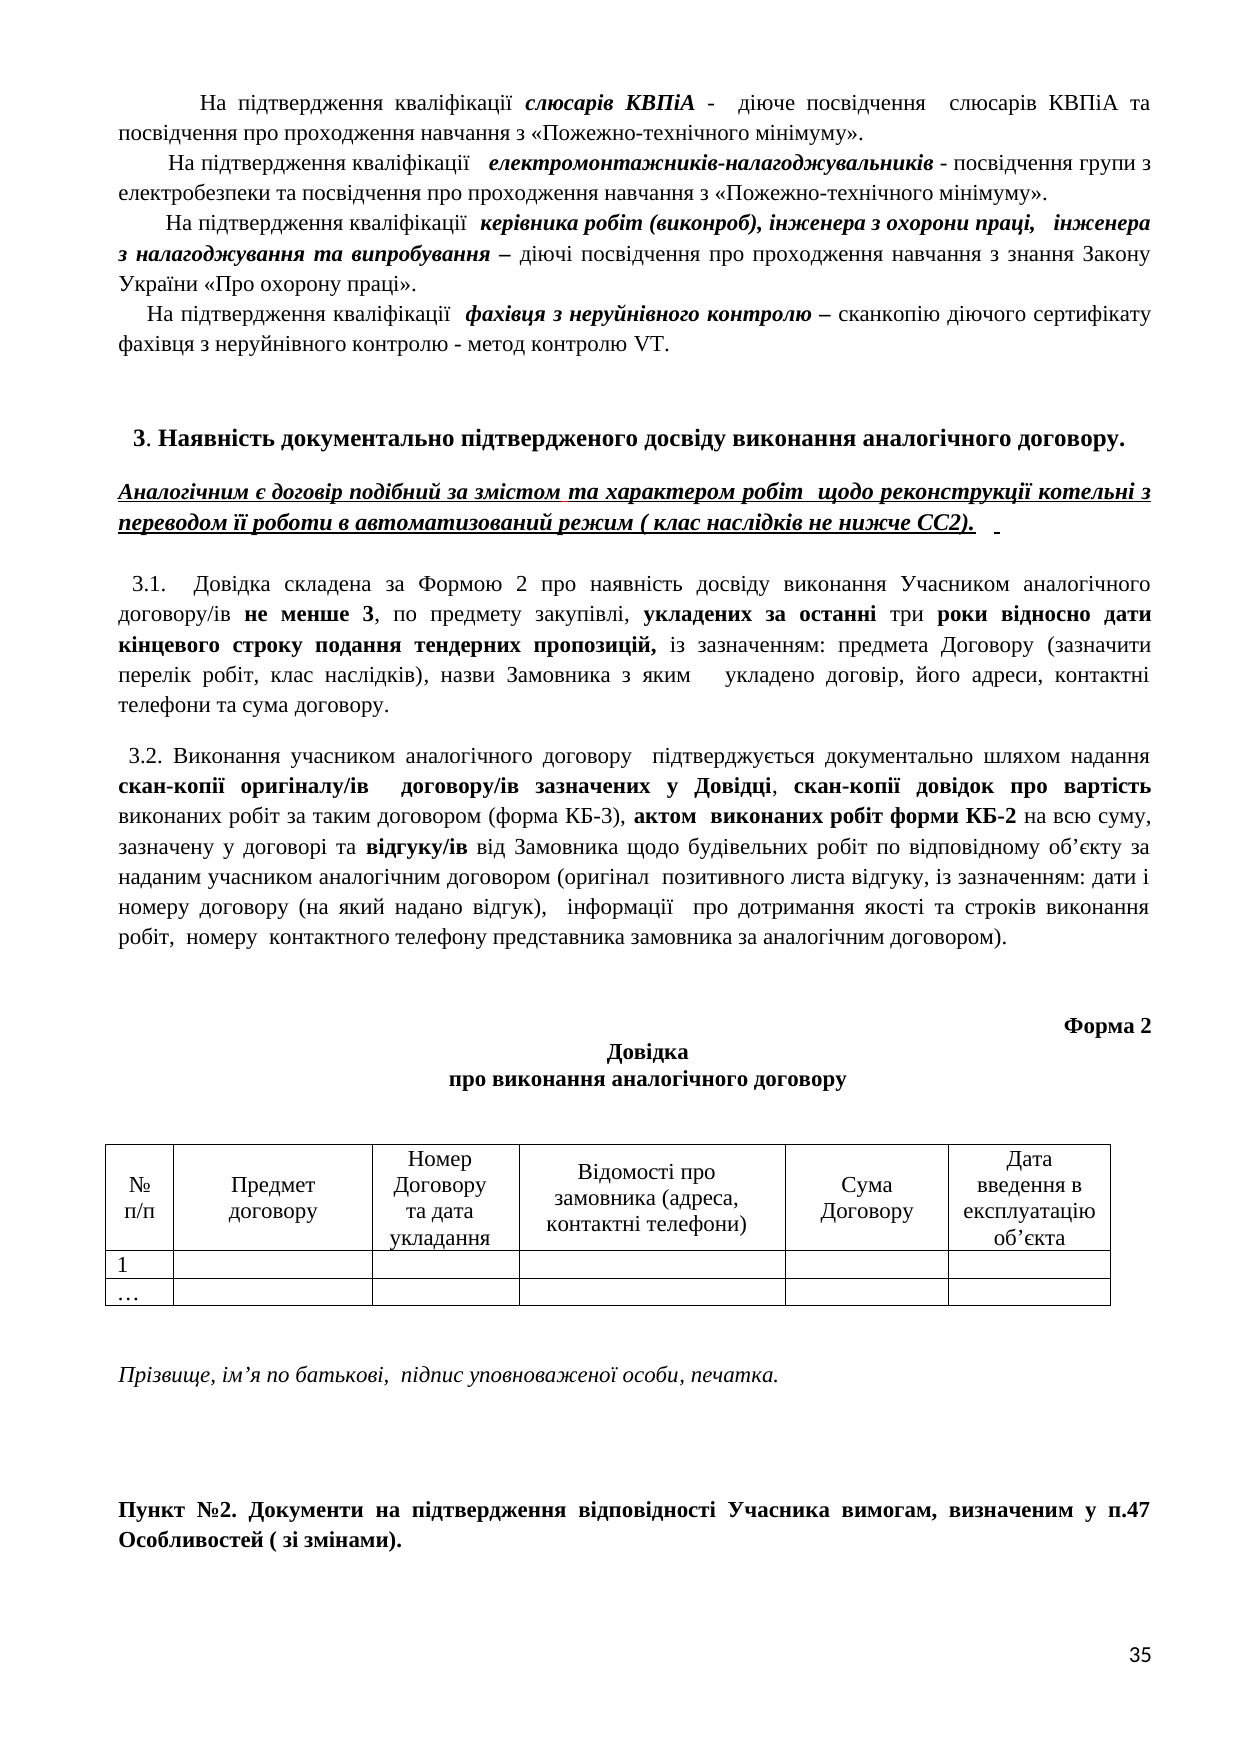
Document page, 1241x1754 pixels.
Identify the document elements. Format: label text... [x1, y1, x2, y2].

table_cell 1 [106, 1251, 173, 1277]
text На підтвердження кваліфікації фахівця з неруйнівного контролю – сканкопію діючого сертифікату фахівця з неруйнівного контролю - метод контролю VT. [118, 300, 1152, 357]
table_cell [373, 1251, 519, 1277]
text На підтвердження кваліфікації електромонтажників-налагоджувальників - посвідчення групи з електробезпеки та посвідчення про проходження навчання з «Пожежно-технічного мінімуму». [118, 149, 1152, 206]
table_header № п/п [106, 1145, 173, 1250]
text 3.2. Виконання учасником аналогічного договору підтверджується документально шляхом надання скан-копії оригіналу/ів договору/ів зазначених у Довідці, скан-копії довідок про вартість виконаних робіт за таким договором (форма КБ-3), актом виконаних робіт форми КБ-2 на всю суму, зазначену у договорі та відгуку/ів від Замовника щодо будівельних робіт по відповідному об’єкту за наданим учасником аналогічним договором (оригінал позитивного листа відгуку, із зазначенням: дати і номеру договору (на який надано відгук), інформації про дотримання якості та строків виконання робіт, номеру контактного телефону представника замовника за аналогічним договором). [118, 742, 1152, 950]
text про виконання аналогічного договору [118, 1064, 1152, 1091]
table_header Номер Договору та дата укладання [373, 1145, 519, 1250]
text Форма 2 [118, 1012, 1152, 1038]
text Довідка [118, 1038, 1152, 1064]
table_cell [949, 1279, 1110, 1305]
table_cell [174, 1279, 372, 1305]
text Аналогічним є договір подібний за змістом та характером робіт щодо реконструкції котельні з переводом її роботи в автоматизований режим ( клас наслідків не нижче СС2). [118, 477, 1152, 536]
text На підтвердження кваліфікації керівника робіт (виконроб), інженера з охорони праці, інженера з налагоджування та випробування – діючі посвідчення про проходження навчання з знання Закону України «Про охорону праці». [118, 209, 1152, 296]
table_cell [520, 1279, 785, 1305]
text На підтвердження кваліфікації слюсарів КВПіА - діюче посвідчення слюсарів КВПіА та посвідчення про проходження навчання з «Пожежно-технічного мінімуму». [118, 89, 1152, 145]
table_cell [373, 1279, 519, 1305]
table_header Сума Договору [786, 1145, 948, 1250]
text 3.1. Довідка складена за Формою 2 про наявність досвіду виконання Учасником аналогічного договору/ів не менше 3, по предмету закупівлі, укладених за останні три роки відносно дати кінцевого строку подання тендерних пропозицій, із зазначенням: предмета Договору (зазначити перелік робіт, клас наслідків), назви Замовника з яким укладено договір, його адреси, контактні телефони та сума договору. [118, 570, 1152, 717]
table_cell [786, 1251, 948, 1277]
table_cell [520, 1251, 785, 1277]
list 3. Наявність документально підтвердженого досвіду виконання аналогічного договору. [133, 423, 1152, 452]
table_cell [174, 1251, 372, 1277]
table_cell … [106, 1279, 173, 1305]
table_header Предмет договору [174, 1145, 372, 1250]
table_header Відомості про замовника (адреса, контактні телефони) [520, 1145, 785, 1250]
text Пункт №2. Документи на підтвердження відповідності Учасника вимогам, визначеним у п.47 Особливостей ( зі змінами). [118, 1496, 1152, 1553]
table_header Дата введення в експлуатацію об’єкта [949, 1145, 1110, 1250]
table_cell [949, 1251, 1110, 1277]
text Прізвище, ім’я по батькові, підпис уповноваженої особи, печатка. [118, 1361, 1152, 1388]
table_cell [786, 1279, 948, 1305]
